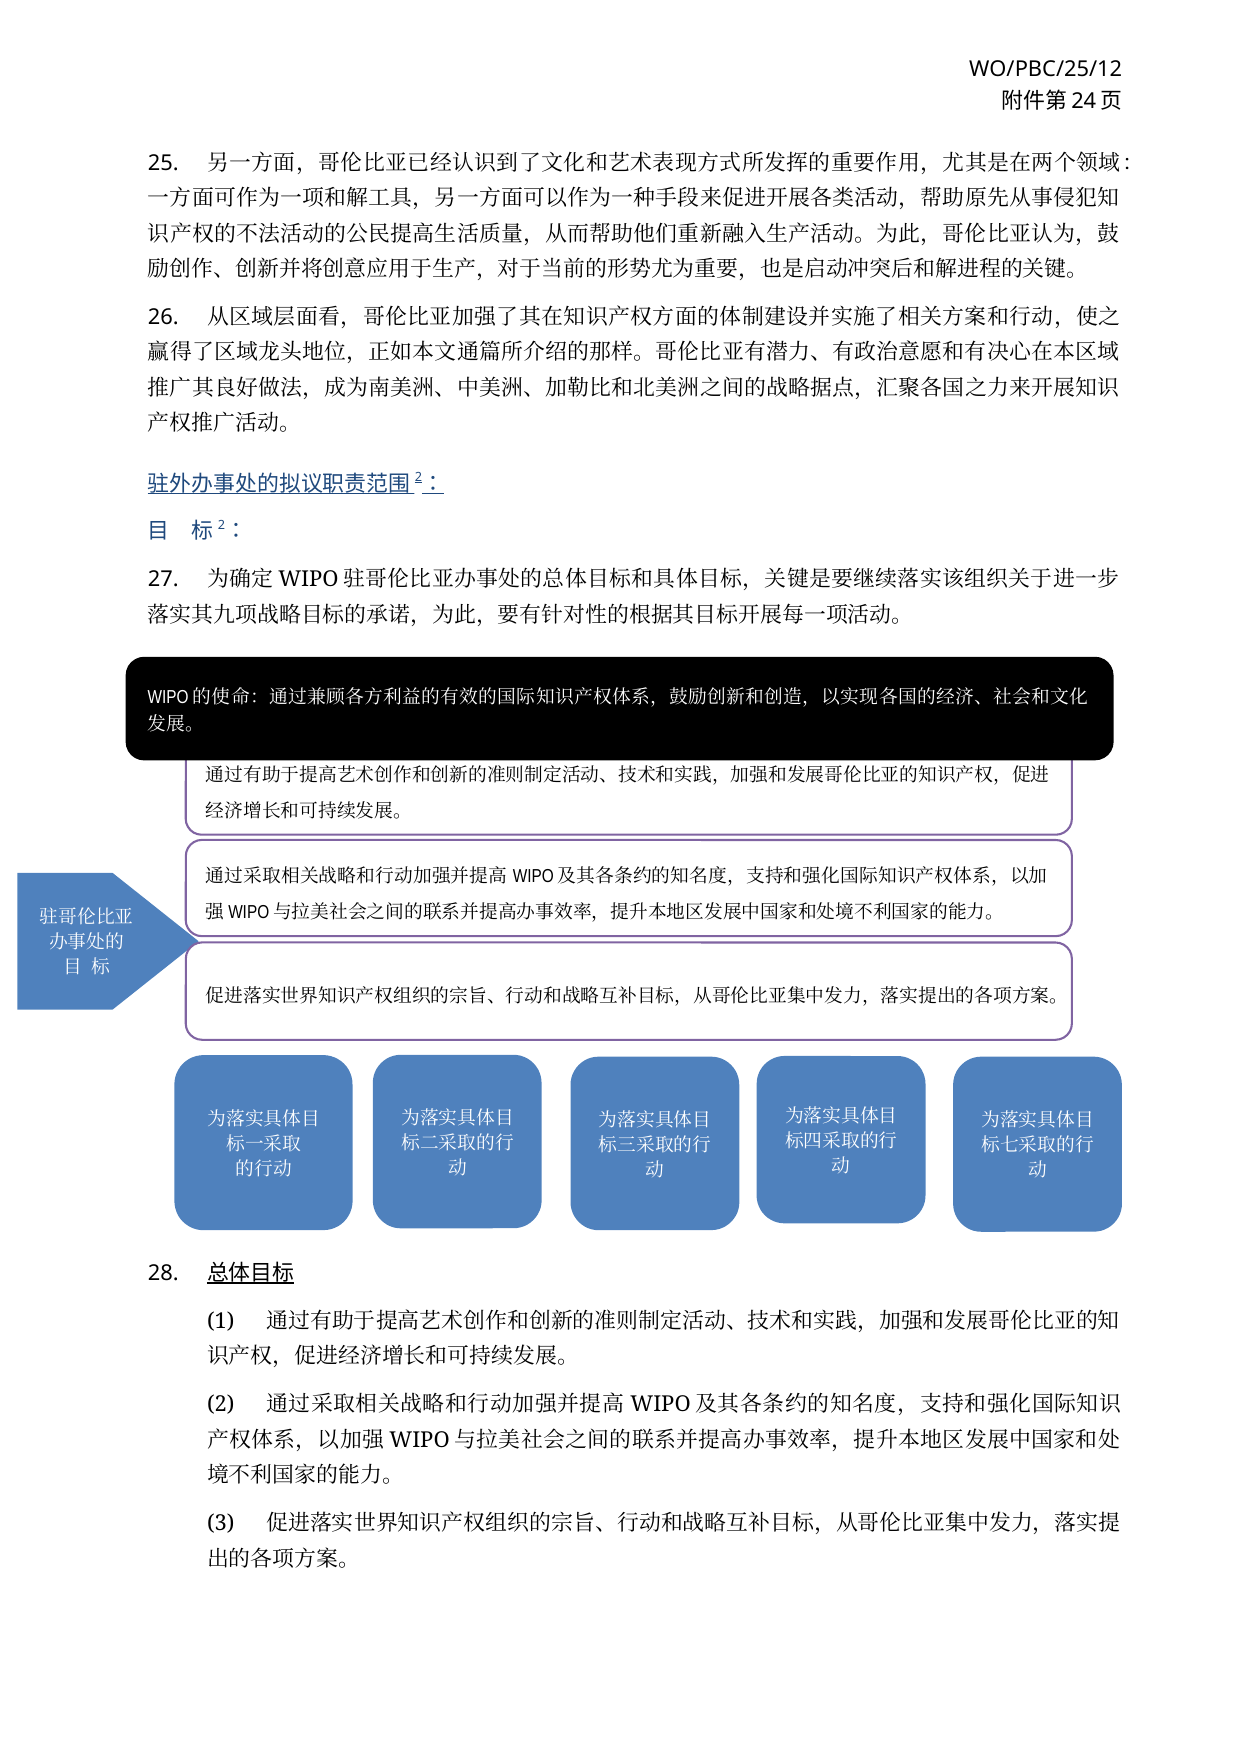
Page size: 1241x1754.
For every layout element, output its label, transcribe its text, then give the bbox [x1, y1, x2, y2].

list 促进落实世界知识产权组织的宗旨、行动和战略互补目标，从哥伦比亚集中发力，落实提出的各项方案。 [207, 1501, 1122, 1572]
text 驻外办事处的拟议职责范围2： [148, 462, 1121, 497]
list 从区域层面看，哥伦比亚加强了其在知识产权方面的体制建设并实施了相关方案和行动，使之赢得了区域龙头地位，正如本文通篇所介绍的那样。哥伦比亚有潜力、有政治意愿和有决心在本区域推广其良好做法，成为南美洲、中美洲、加勒比和北美洲之间的战略据点，汇聚各国之力来开展知识产权推广活动。 [148, 295, 1122, 437]
list 通过采取相关战略和行动加强并提高WIPO及其各条约的知名度，支持和强化国际知识产权体系，以加强WIPO与拉美社会之间的联系并提高办事效率，提升本地区发展中国家和处境不利国家的能力。 [207, 1383, 1122, 1489]
list 通过有助于提高艺术创作和创新的准则制定活动、技术和实践，加强和发展哥伦比亚的知识产权，促进经济增长和可持续发展。 [207, 1299, 1122, 1370]
list 为确定WIPO驻哥伦比亚办事处的总体目标和具体目标，关键是要继续落实该组织关于进一步落实其九项战略目标的承诺，为此，要有针对性的根据其目标开展每一项活动。 [148, 558, 1122, 628]
list 总体目标 [148, 1251, 1122, 1287]
list 另一方面，哥伦比亚已经认识到了文化和艺术表现方式所发挥的重要作用，尤其是在两个领域：一方面可作为一项和解工具，另一方面可以作为一种手段来促进开展各类活动，帮助原先从事侵犯知识产权的不法活动的公民提高生活质量，从而帮助他们重新融入生产活动。为此，哥伦比亚认为，鼓励创作、创新并将创意应用于生产，对于当前的形势尤为重要，也是启动冲突后和解进程的关键。 [148, 141, 1122, 283]
text 目 标2： [148, 510, 1121, 545]
